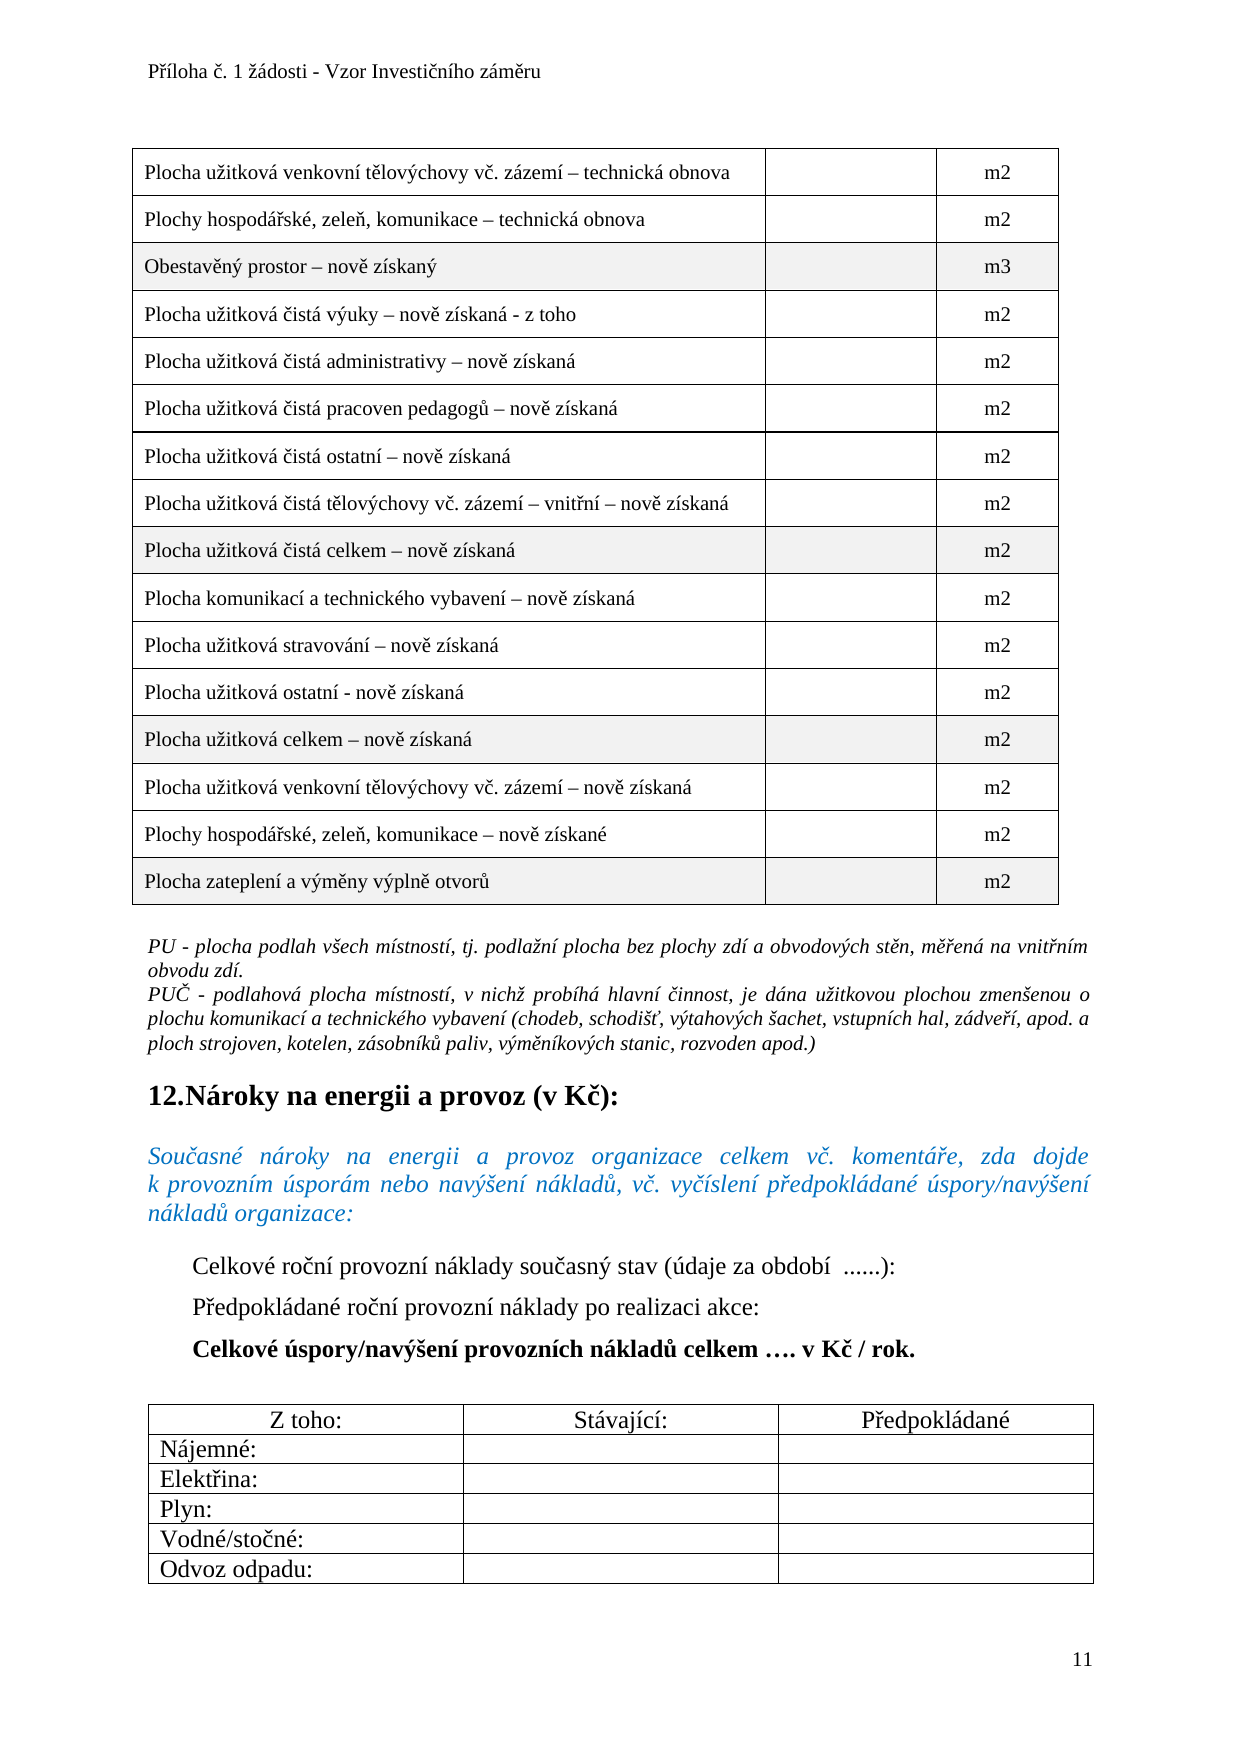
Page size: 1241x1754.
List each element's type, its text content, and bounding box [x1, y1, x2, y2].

table_header Předpokládané [779, 1405, 1093, 1433]
table_cell Nájemné: [149, 1435, 463, 1463]
table_cell Plochy hospodářské, zeleň, komunikace – nově získané [133, 811, 765, 857]
table_cell Odvoz odpadu: [149, 1554, 463, 1582]
table_cell [766, 243, 936, 289]
table_cell Plocha užitková venkovní tělovýchovy vč. zázemí – nově získaná [133, 764, 765, 810]
text Celkové úspory/navýšení provozních nákladů celkem …. v Kč / rok. [192, 1334, 1092, 1362]
table_cell m3 [937, 243, 1058, 289]
table_cell m2 [937, 622, 1058, 668]
table_cell [766, 764, 936, 810]
table_cell Obestavěný prostor – nově získaný [133, 243, 765, 289]
table_cell Elektřina: [149, 1464, 463, 1493]
table_cell [766, 811, 936, 857]
table_header Z toho: [149, 1405, 463, 1433]
table_cell [766, 527, 936, 573]
table_cell [779, 1524, 1093, 1553]
list Nároky na energii a provoz (v Kč): [148, 1078, 1092, 1112]
table_cell Plocha užitková čistá tělovýchovy vč. zázemí – vnitřní – nově získaná [133, 480, 765, 526]
table_cell Plyn: [149, 1494, 463, 1523]
table_cell Plocha užitková čistá výuky – nově získaná - z toho [133, 291, 765, 337]
table_cell [766, 291, 936, 337]
table_cell m2 [937, 480, 1058, 526]
text PUČ - podlahová plocha místností, v nichž probíhá hlavní činnost, je dána užitkovou plochou zmenšenou o plochu komunikací a technického vybavení (chodeb, schodišť, výtahových šachet, vstupních hal, zádveří, apod. a ploch strojoven, kotelen, zásobníků paliv, výměníkových stanic, rozvoden apod.) [148, 982, 1092, 1054]
table_cell [766, 574, 936, 621]
table_cell Vodné/stočné: [149, 1524, 463, 1553]
table_cell [779, 1554, 1093, 1582]
table_cell m2 [937, 196, 1058, 242]
table_cell Plocha užitková venkovní tělovýchovy vč. zázemí – technická obnova [133, 149, 765, 195]
table_cell Plocha užitková čistá administrativy – nově získaná [133, 338, 765, 384]
table_cell m2 [937, 669, 1058, 715]
table_cell m2 [937, 716, 1058, 762]
table_cell m2 [937, 385, 1058, 431]
table_cell Plocha užitková celkem – nově získaná [133, 716, 765, 762]
table_cell [464, 1554, 778, 1582]
table_cell [779, 1464, 1093, 1493]
table_cell [464, 1494, 778, 1523]
table_cell [766, 149, 936, 195]
table_cell [766, 480, 936, 526]
table_cell [464, 1435, 778, 1463]
table_cell m2 [937, 574, 1058, 621]
table_cell [766, 196, 936, 242]
table_cell m2 [937, 764, 1058, 810]
table_cell m2 [937, 149, 1058, 195]
table_cell Plocha užitková ostatní - nově získaná [133, 669, 765, 715]
table_cell [779, 1435, 1093, 1463]
table_cell m2 [937, 858, 1058, 904]
table_cell m2 [937, 811, 1058, 857]
table_cell m2 [937, 291, 1058, 337]
table_cell [766, 716, 936, 762]
table_cell Plocha komunikací a technického vybavení – nově získaná [133, 574, 765, 621]
table_cell [464, 1524, 778, 1553]
table_cell Plocha užitková stravování – nově získaná [133, 622, 765, 668]
table_cell Plocha užitková čistá pracoven pedagogů – nově získaná [133, 385, 765, 431]
table_cell [766, 858, 936, 904]
table_cell [766, 433, 936, 479]
table_cell [766, 338, 936, 384]
text PU - plocha podlah všech místností, tj. podlažní plocha bez plochy zdí a obvodových stěn, měřená na vnitřním obvodu zdí. [148, 934, 1092, 982]
table_cell [766, 669, 936, 715]
table_cell Plocha užitková čistá celkem – nově získaná [133, 527, 765, 573]
table_cell [766, 385, 936, 431]
table_cell [779, 1494, 1093, 1523]
text Celkové roční provozní náklady současný stav (údaje za období ......): [192, 1251, 1092, 1280]
table_cell Plocha zateplení a výměny výplně otvorů [133, 858, 765, 904]
table_header Stávající: [464, 1405, 778, 1433]
table_cell m2 [937, 433, 1058, 479]
table_cell [464, 1464, 778, 1493]
table_cell [766, 622, 936, 668]
table_cell m2 [937, 338, 1058, 384]
text Předpokládané roční provozní náklady po realizaci akce: [192, 1292, 1092, 1321]
table_cell Plochy hospodářské, zeleň, komunikace – technická obnova [133, 196, 765, 242]
table_cell Plocha užitková čistá ostatní – nově získaná [133, 433, 765, 479]
table_cell m2 [937, 527, 1058, 573]
text Současné nároky na energii a provoz organizace celkem vč. komentáře, zda dojde k provozním úsporám nebo navýšení nákladů, vč. vyčíslení předpokládané úspory/navýšení nákladů organizace: [148, 1141, 1092, 1227]
